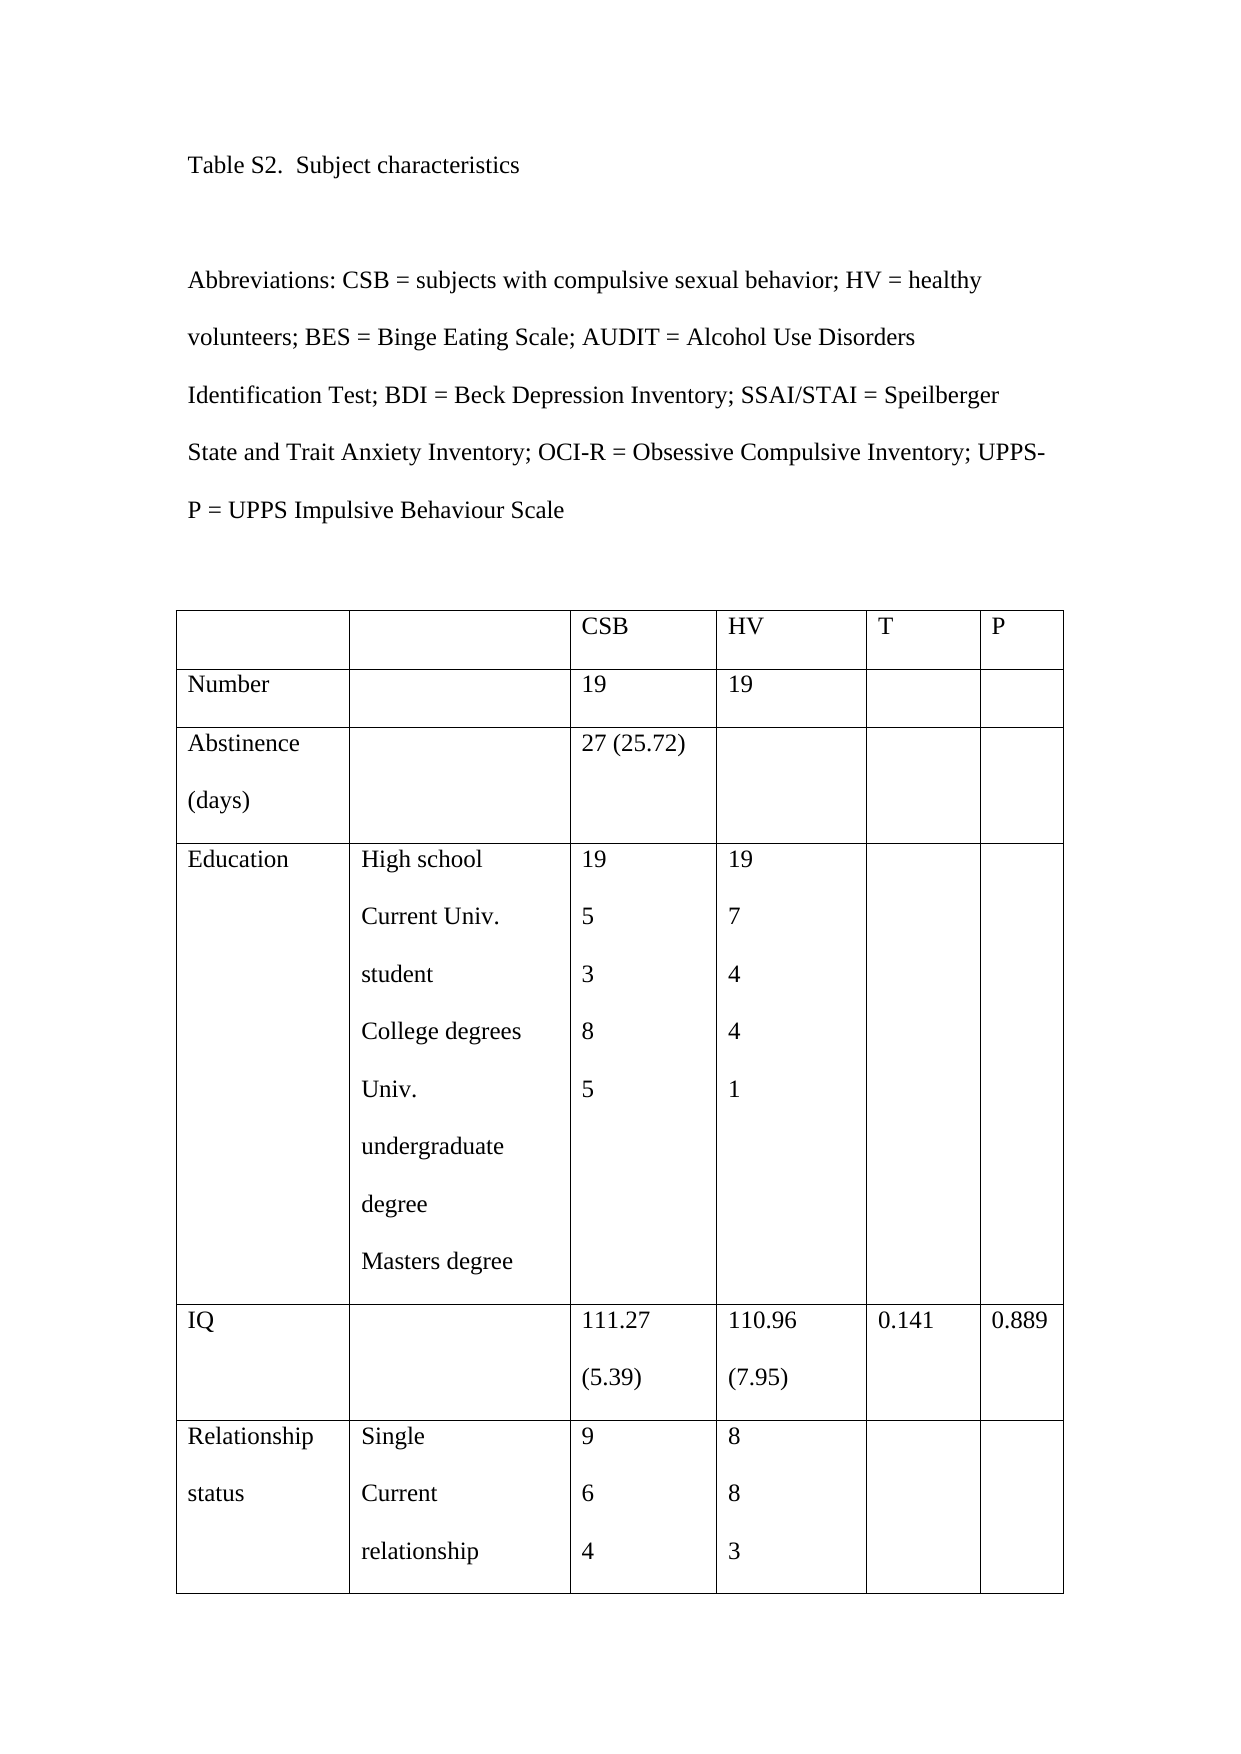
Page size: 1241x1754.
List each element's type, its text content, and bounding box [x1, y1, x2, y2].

table_cell Relationship status [177, 1421, 349, 1593]
table_cell 19 7 4 4 1 [717, 844, 866, 1304]
table_header HV [717, 611, 866, 668]
table_cell 9 6 4 [571, 1421, 716, 1593]
text Table S2. Subject characteristics [187, 150, 1053, 179]
table_cell Abstinence (days) [177, 728, 349, 843]
table_cell 19 [717, 670, 866, 727]
table_header CSB [571, 611, 716, 668]
table_cell High school Current Univ. student College degrees Univ. undergraduate degree Masters degree [350, 844, 570, 1304]
table_cell [350, 670, 570, 727]
table_cell [981, 670, 1063, 727]
table_cell 27 (25.72) [571, 728, 716, 843]
table_cell 19 [571, 670, 716, 727]
table_cell 111.27 (5.39) [571, 1305, 716, 1420]
table_cell [867, 1421, 980, 1593]
table_cell Education [177, 844, 349, 1304]
table_header [177, 611, 349, 668]
table_cell [350, 1305, 570, 1420]
table_cell [981, 728, 1063, 843]
table_cell [717, 728, 866, 843]
table_cell 110.96 (7.95) [717, 1305, 866, 1420]
table_cell [981, 1421, 1063, 1593]
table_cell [350, 1421, 570, 1593]
table_header T [867, 611, 980, 668]
text Abbreviations: CSB = subjects with compulsive sexual behavior; HV = healthy volunteers; BES = Binge Eating Scale; AUDIT = Alcohol Use Disorders Identification Test; BDI = Beck Depression Inventory; SSAI/STAI = Speilberger State and Trait Anxiety Inventory; OCI-R = Obsessive Compulsive Inventory; UPPS-P = UPPS Impulsive Behaviour Scale [187, 265, 1053, 524]
table_cell [867, 844, 980, 1304]
table_cell IQ [177, 1305, 349, 1420]
table_cell 0.141 [867, 1305, 980, 1420]
table_header P [981, 611, 1063, 668]
table_header [350, 611, 570, 668]
table_cell [867, 670, 980, 727]
table_cell [867, 728, 980, 843]
table_cell [350, 728, 570, 843]
table_cell 19 5 3 8 5 [571, 844, 716, 1304]
table_cell 8 8 3 [717, 1421, 866, 1593]
table_cell Number [177, 670, 349, 727]
table_cell [981, 844, 1063, 1304]
table_cell 0.889 [981, 1305, 1063, 1420]
